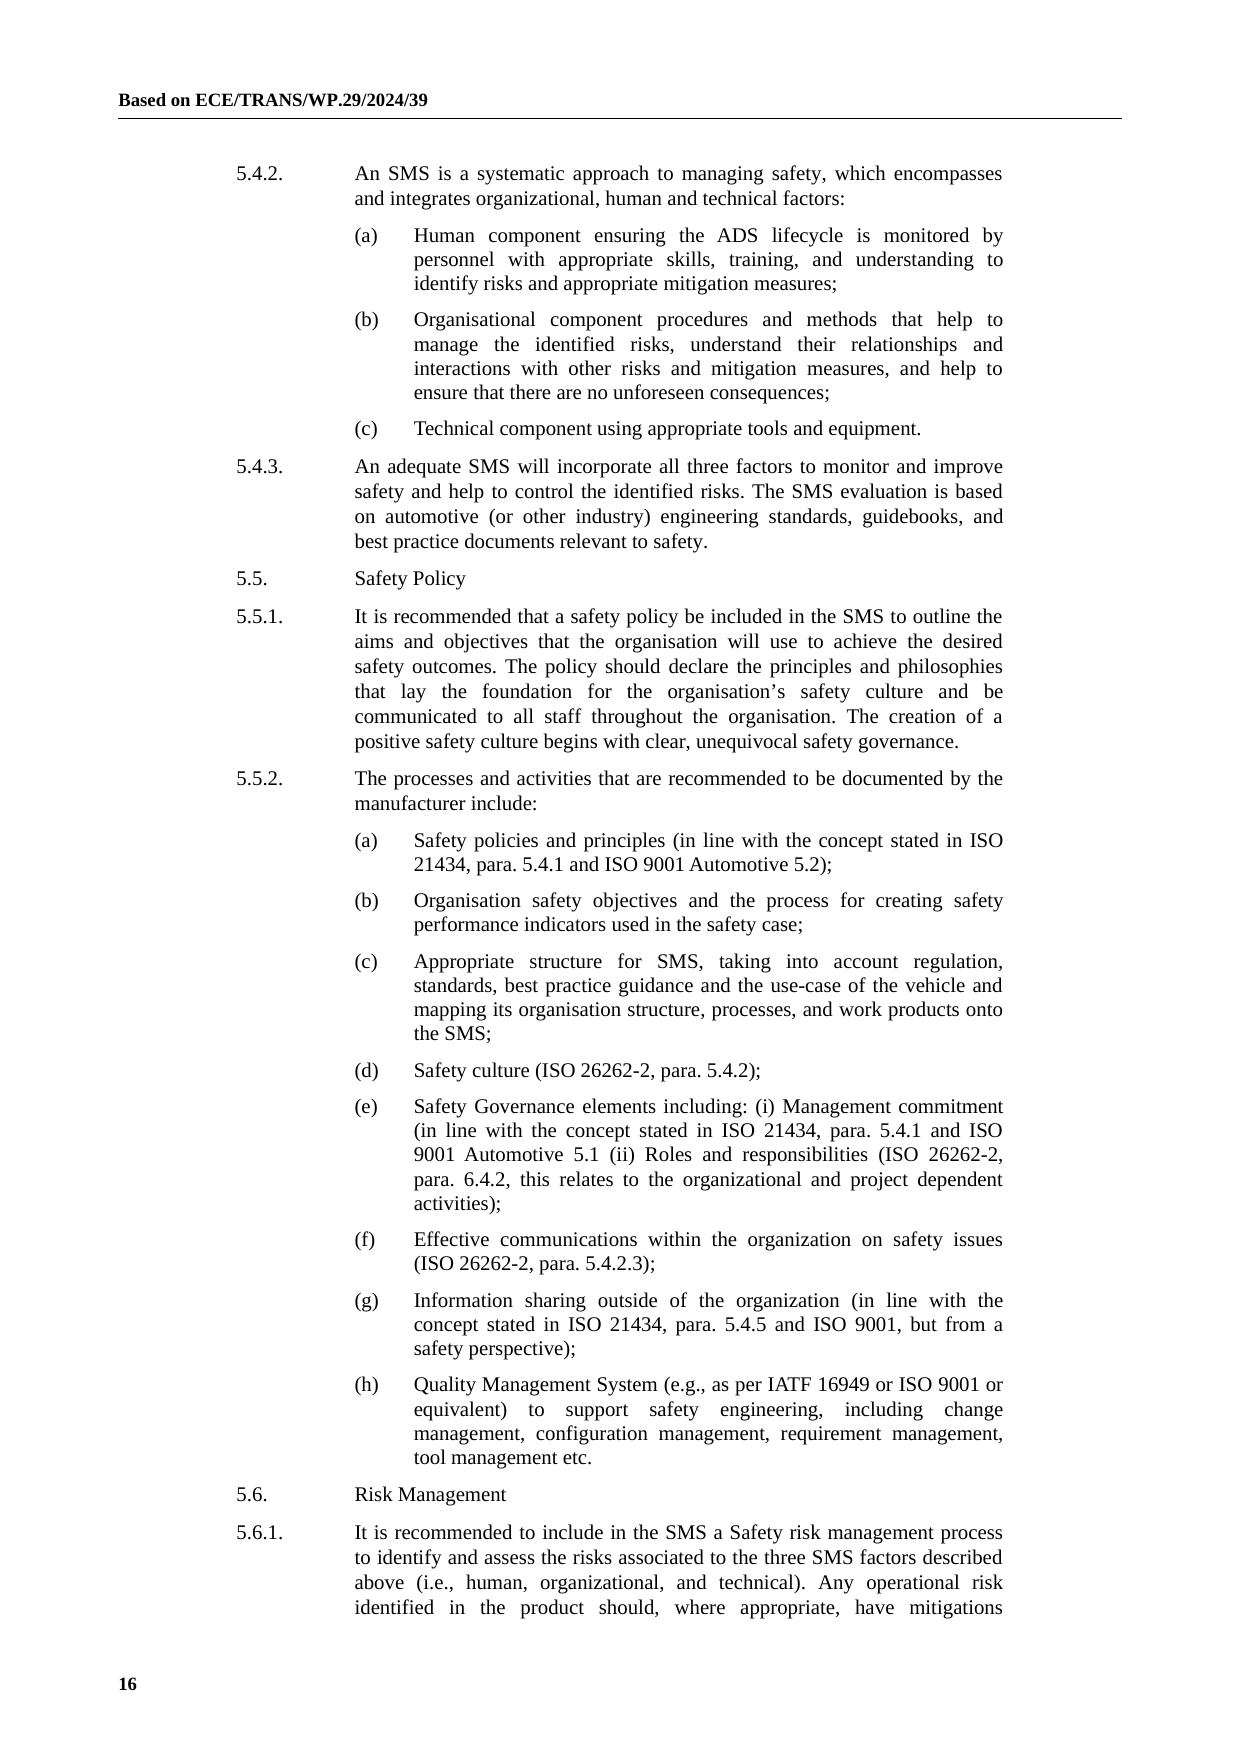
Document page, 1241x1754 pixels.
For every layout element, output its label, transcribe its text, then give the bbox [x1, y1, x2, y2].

list (c) Appropriate structure for SMS, taking into account regulation, standards, best practice guidance and the use-case of the vehicle and mapping its organisation structure, processes, and work products onto the SMS; [354, 949, 1004, 1045]
list (f) Effective communications within the organization on safety issues (ISO 26262-2, para. 5.4.2.3); [354, 1227, 1004, 1275]
text 5.6. Risk Management [236, 1481, 1004, 1506]
list (e) Safety Governance elements including: (i) Management commitment (in line with the concept stated in ISO 21434, para. 5.4.1 and ISO 9001 Automotive 5.1 (ii) Roles and responsibilities (ISO 26262-2, para. 6.4.2, this relates to the organizational and project dependent activities); [354, 1094, 1004, 1214]
list (b) Organisation safety objectives and the process for creating safety performance indicators used in the safety case; [354, 888, 1004, 936]
text 5.4.3. An adequate SMS will incorporate all three factors to monitor and improve safety and help to control the identified risks. The SMS evaluation is based on automotive (or other industry) engineering standards, guidebooks, and best practice documents relevant to safety. [236, 453, 1004, 553]
list (a) Human component ensuring the ADS lifecycle is monitored by personnel with appropriate skills, training, and understanding to identify risks and appropriate mitigation measures; [354, 223, 1004, 295]
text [236, 1519, 1004, 1619]
text 5.5. Safety Policy [236, 565, 1004, 590]
list (d) Safety culture (ISO 26262-2, para. 5.4.2); [354, 1058, 1004, 1082]
text 5.4.2. An SMS is a systematic approach to managing safety, which encompasses and integrates organizational, human and technical factors: [236, 160, 1004, 210]
text 5.5.2. The processes and activities that are recommended to be documented by the manufacturer include: [236, 765, 1004, 815]
list (g) Information sharing outside of the organization (in line with the concept stated in ISO 21434, para. 5.4.5 and ISO 9001, but from a safety perspective); [354, 1288, 1004, 1360]
list (c) Technical component using appropriate tools and equipment. [354, 416, 1004, 440]
text 5.5.1. It is recommended that a safety policy be included in the SMS to outline the aims and objectives that the organisation will use to achieve the desired safety outcomes. The policy should declare the principles and philosophies that lay the foundation for the organisation’s safety culture and be communicated to all staff throughout the organisation. The creation of a positive safety culture begins with clear, unequivocal safety governance. [236, 603, 1004, 753]
list (h) Quality Management System (e.g., as per IATF 16949 or ISO 9001 or equivalent) to support safety engineering, including change management, configuration management, requirement management, tool management etc. [354, 1372, 1004, 1469]
list (a) Safety policies and principles (in line with the concept stated in ISO 21434, para. 5.4.1 and ISO 9001 Automotive 5.2); [354, 828, 1004, 876]
list (b) Organisational component procedures and methods that help to manage the identified risks, understand their relationships and interactions with other risks and mitigation measures, and help to ensure that there are no unforeseen consequences; [354, 307, 1004, 404]
